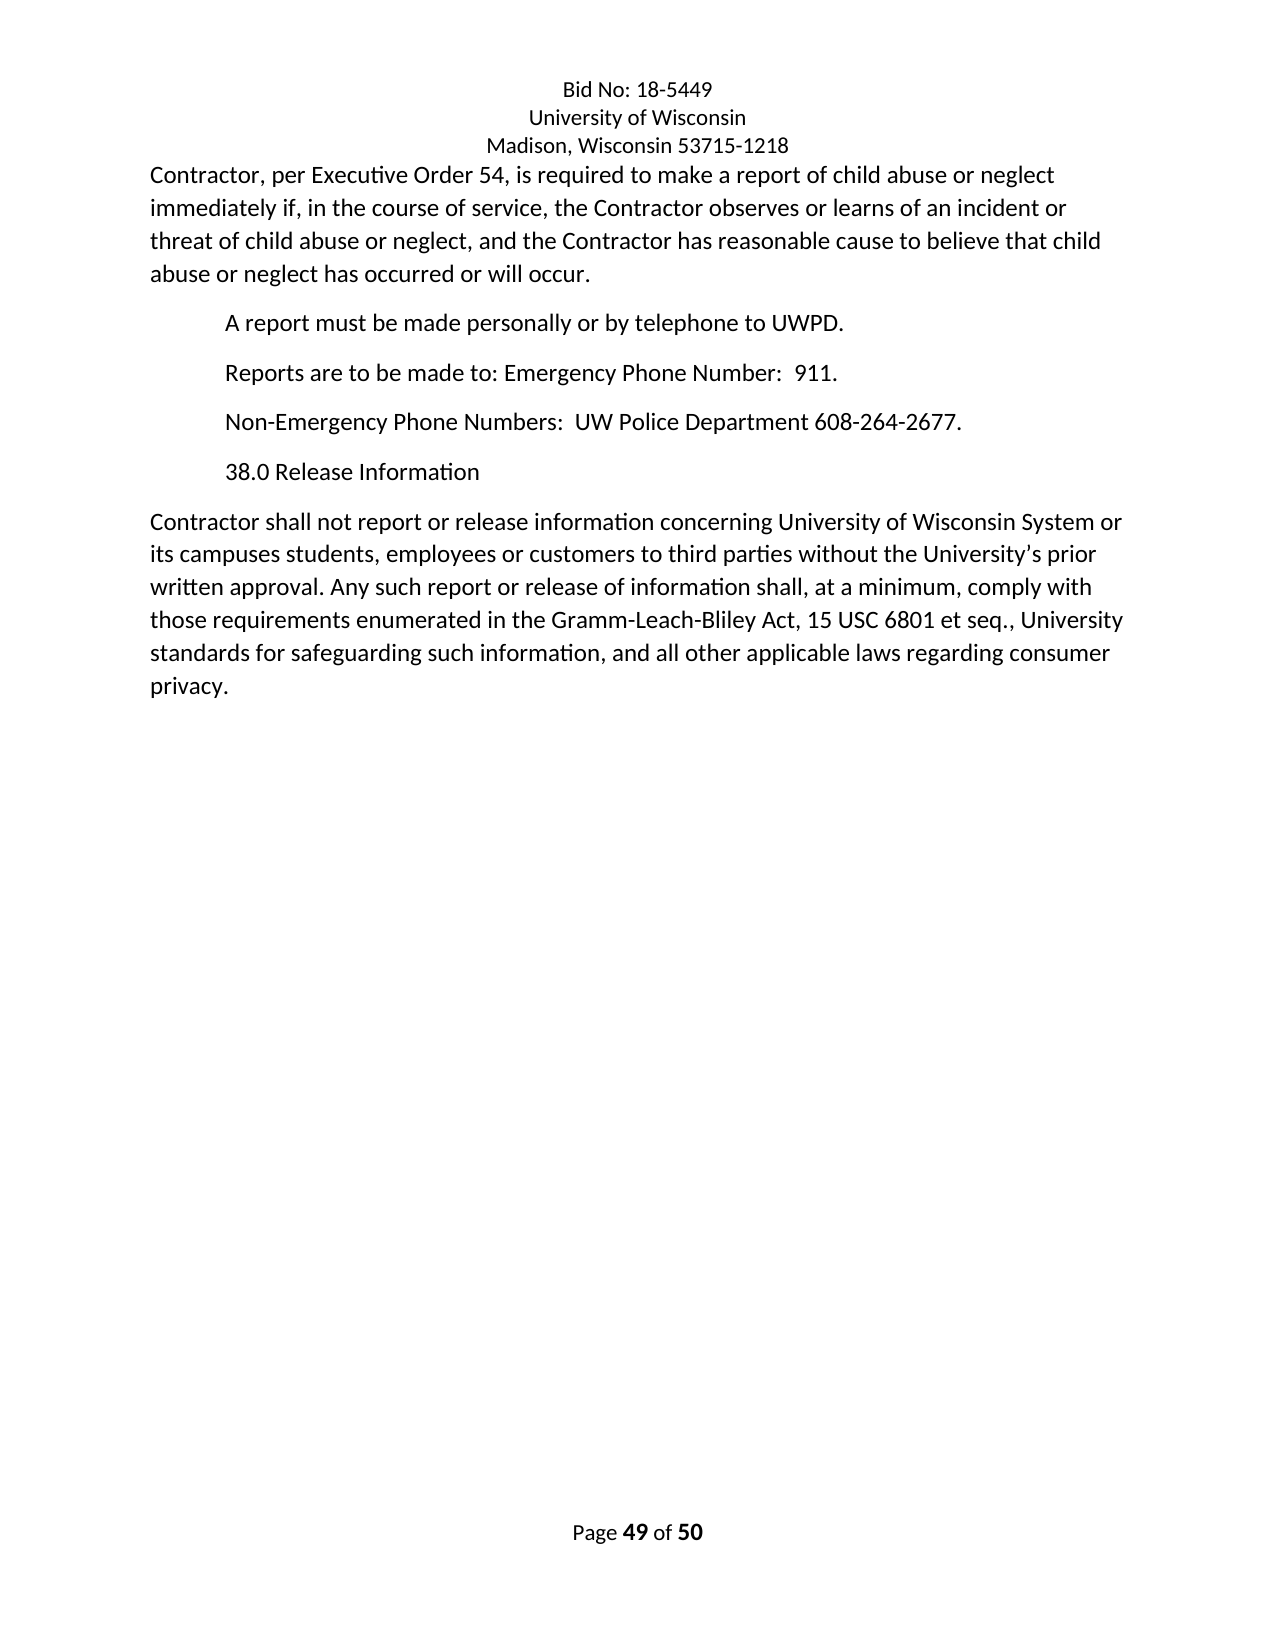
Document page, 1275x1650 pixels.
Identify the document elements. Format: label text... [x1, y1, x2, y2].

text 38.0 Release Information [150, 456, 1125, 487]
text A report must be made personally or by telephone to UWPD. [150, 307, 1125, 338]
text Contractor, per Executive Order 54, is required to make a report of child abuse or neglect immediately if, in the course of service, the Contractor observes or learns of an incident or threat of child abuse or neglect, and the Contractor has reasonable cause to believe that child abuse or neglect has occurred or will occur. [150, 159, 1125, 288]
text Non-Emergency Phone Numbers: UW Police Department 608-264-2677. [150, 407, 1125, 437]
text Reports are to be made to: Emergency Phone Number: 911. [150, 357, 1125, 387]
text Contractor shall not report or release information concerning University of Wisconsin System or its campuses students, employees or customers to third parties without the University’s prior written approval. Any such report or release of information shall, at a minimum, comply with those requirements enumerated in the Gramm-Leach-Bliley Act, 15 USC 6801 et seq., University standards for safeguarding such information, and all other applicable laws regarding consumer privacy. [150, 506, 1125, 701]
